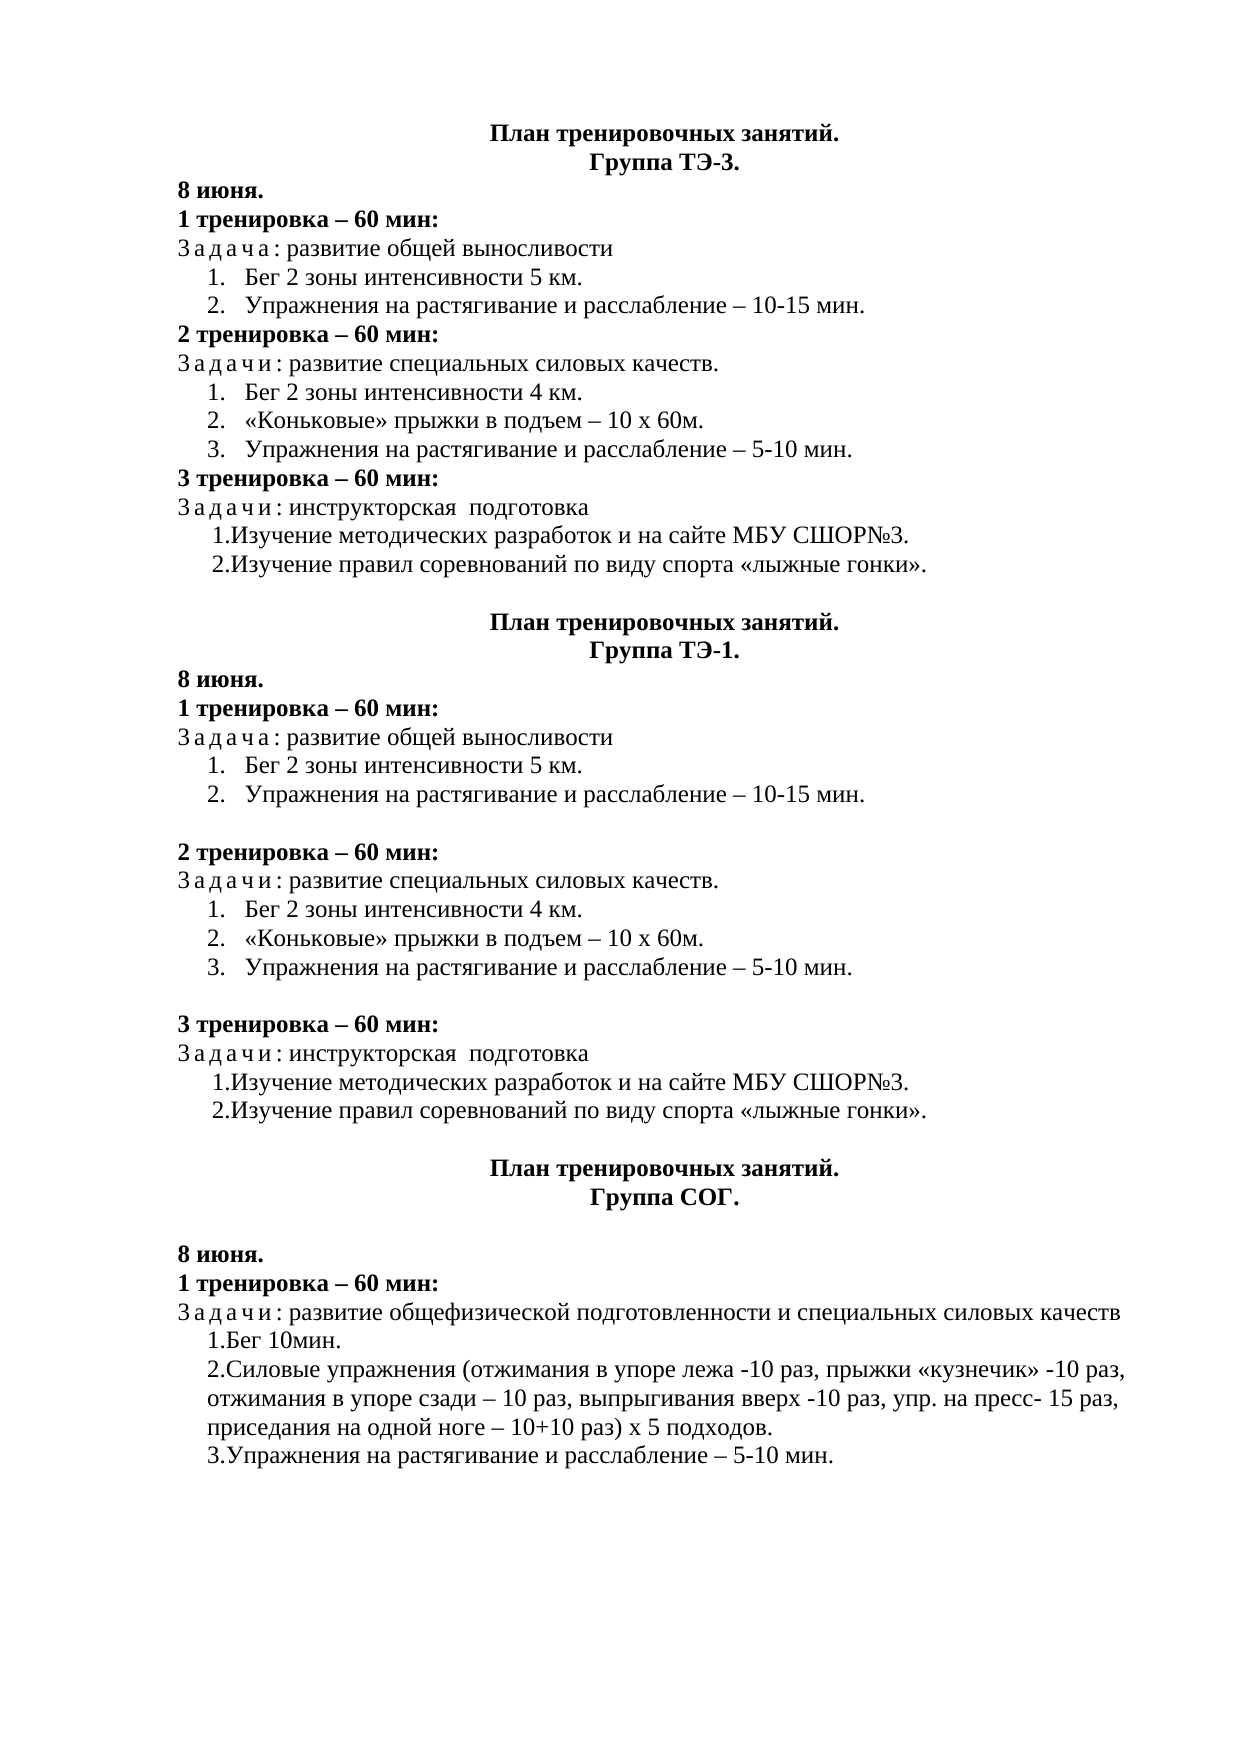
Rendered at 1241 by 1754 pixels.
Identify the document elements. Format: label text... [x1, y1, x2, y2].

text 3адачи: развитие общефизической подготовленности и специальных силовых качеств [177, 1297, 1152, 1326]
text 1. Бег 2 зоны интенсивности 5 км. [207, 262, 1152, 291]
text 2.Изучение правил соревнований по виду спорта «лыжные гонки». [212, 1096, 1152, 1124]
text 3адачи: инструкторская подготовка [177, 1038, 1152, 1067]
list «Коньковые» прыжки в подъем – 10 х 60м. [207, 406, 1152, 434]
text 3адачи: развитие специальных силовых качеств. [177, 866, 1152, 894]
text Группа ТЭ-3. [177, 147, 1152, 176]
text 1.Изучение методических разработок и на сайте МБУ СШОР№3. [212, 1067, 1152, 1096]
text 1.Бег 10мин. [207, 1326, 1152, 1354]
text 1. Бег 2 зоны интенсивности 5 км. [207, 751, 1152, 779]
text 2. Упражнения на растягивание и расслабление – 10-15 мин. [207, 779, 1152, 808]
text 1 тренировка – 60 мин: [177, 693, 1152, 722]
text 3 тренировка – 60 мин: [177, 463, 1152, 492]
list Бег 2 зоны интенсивности 4 км. [207, 894, 1152, 923]
text 2.Изучение правил соревнований по виду спорта «лыжные гонки». [212, 549, 1152, 578]
text 3 тренировка – 60 мин: [177, 1009, 1152, 1038]
text 8 июня. [177, 664, 1152, 693]
list Бег 2 зоны интенсивности 4 км. [207, 377, 1152, 406]
list Упражнения на растягивание и расслабление – 5-10 мин. [207, 952, 1152, 981]
text 2. Упражнения на растягивание и расслабление – 10-15 мин. [207, 291, 1152, 319]
text 3адача: развитие общей выносливости [177, 233, 1152, 262]
list Упражнения на растягивание и расслабление – 5-10 мин. [207, 434, 1152, 463]
text 1 тренировка – 60 мин: [177, 204, 1152, 233]
text 8 июня. [177, 176, 1152, 204]
text 8 июня. [177, 1239, 1152, 1268]
text 3.Упражнения на растягивание и расслабление – 5-10 мин. [207, 1441, 1152, 1469]
text План тренировочных занятий. [177, 118, 1152, 147]
text 3адачи: развитие специальных силовых качеств. [177, 348, 1152, 377]
text 3адача: развитие общей выносливости [177, 722, 1152, 751]
list «Коньковые» прыжки в подъем – 10 х 60м. [207, 923, 1152, 952]
text Группа СОГ. [177, 1182, 1152, 1211]
text 2 тренировка – 60 мин: [177, 319, 1152, 348]
text 1.Изучение методических разработок и на сайте МБУ СШОР№3. [212, 521, 1152, 549]
text 2.Силовые упражнения (отжимания в упоре лежа -10 раз, прыжки «кузнечик» -10 раз, отжимания в упоре сзади – 10 раз, выпрыгивания вверх -10 раз, упр. на пресс- 15 раз, приседания на одной ноге – 10+10 раз) х 5 подходов. [207, 1354, 1152, 1441]
text План тренировочных занятий. [177, 1153, 1152, 1182]
text Группа ТЭ-1. [177, 636, 1152, 664]
text 1 тренировка – 60 мин: [177, 1268, 1152, 1297]
text 3адачи: инструкторская подготовка [177, 492, 1152, 521]
text План тренировочных занятий. [177, 607, 1152, 636]
text 2 тренировка – 60 мин: [177, 837, 1152, 866]
